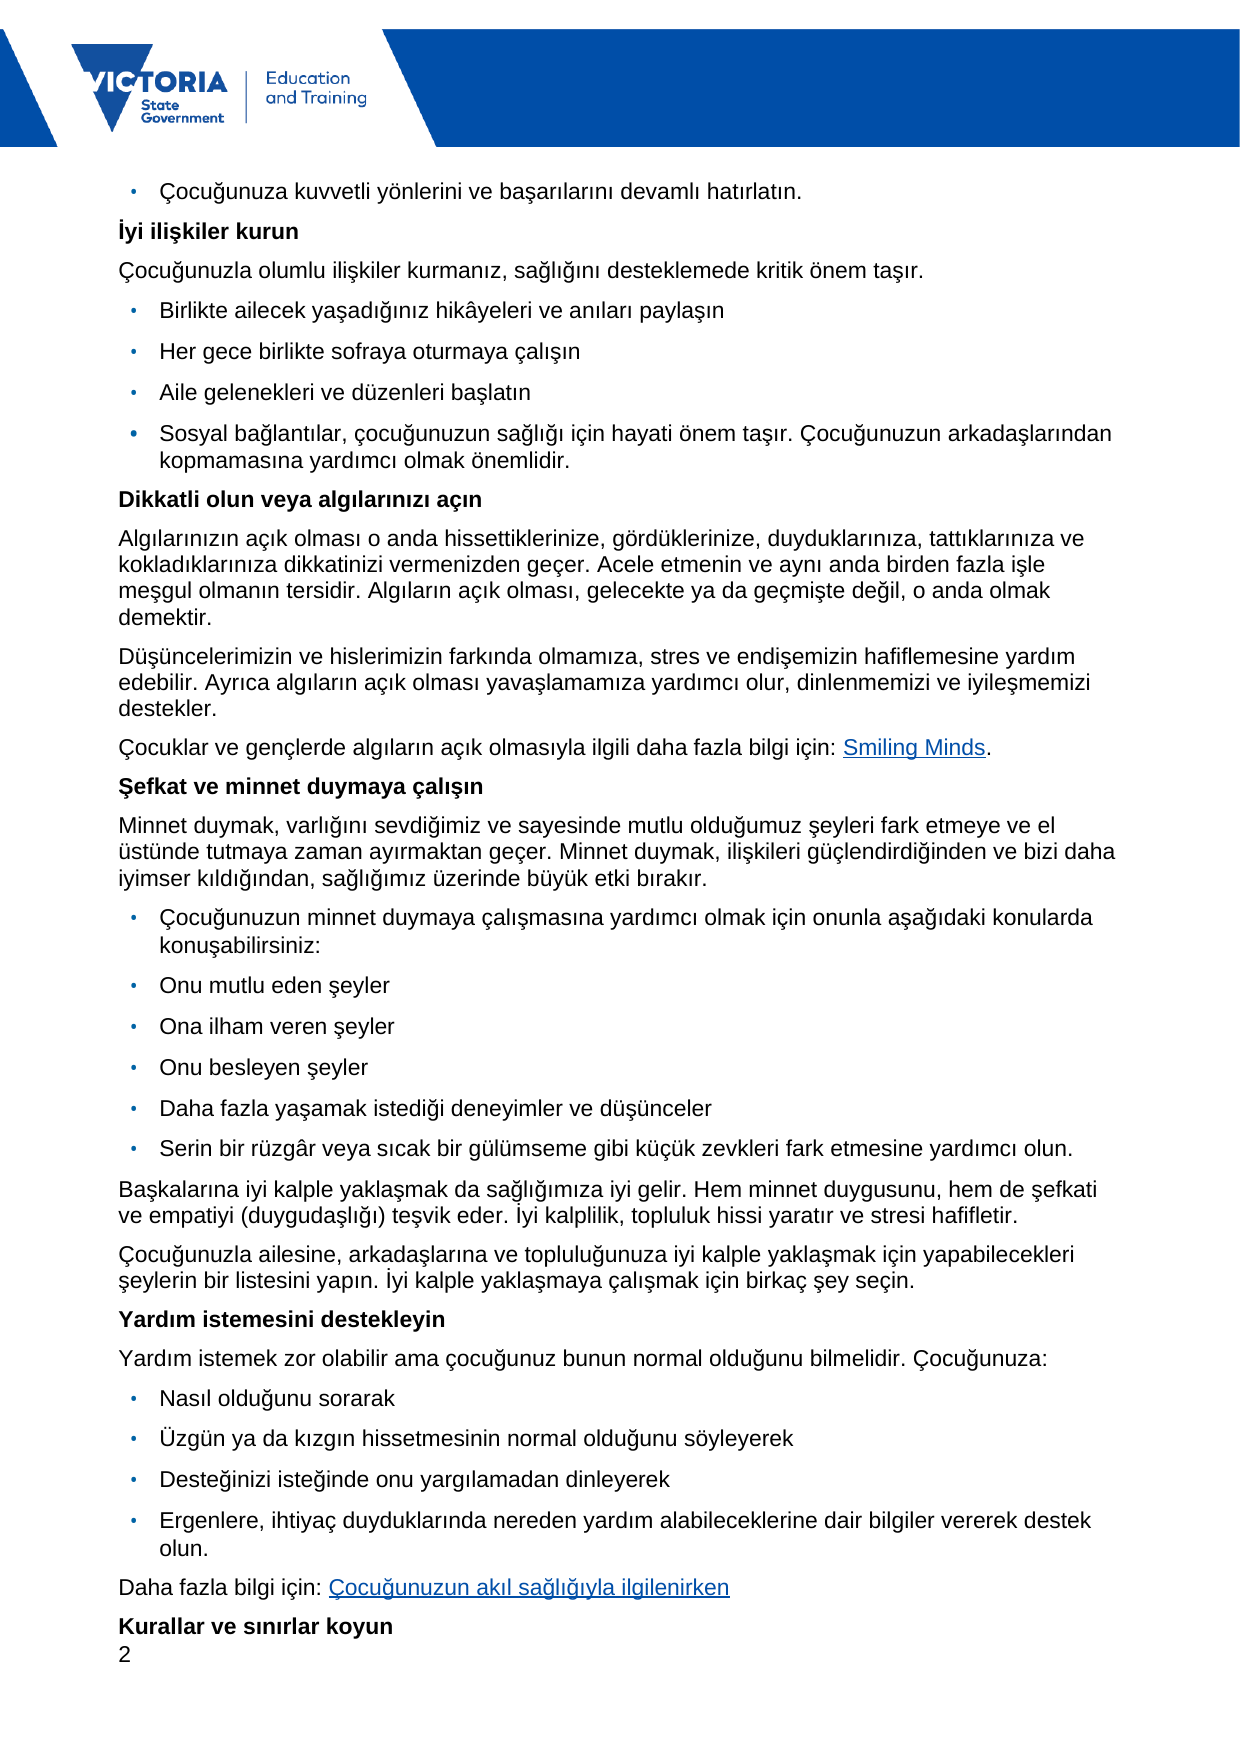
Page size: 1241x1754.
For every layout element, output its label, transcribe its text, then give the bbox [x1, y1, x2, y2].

list Serin bir rüzgâr veya sıcak bir gülümseme gibi küçük zevkleri fark etmesine yardımcı olun. [129, 1134, 1122, 1163]
list Her gece birlikte sofraya oturmaya çalışın [129, 337, 1122, 365]
list Sosyal bağlantılar, çocuğunuzun sağlığı için hayati önem taşır. Çocuğunuzun arkadaşlarından kopmamasına yardımcı olmak önemlidir. [129, 419, 1122, 473]
list Birlikte ailecek yaşadığınız hikâyeleri ve anıları paylaşın [129, 296, 1122, 324]
list Desteğinizi isteğinde onu yargılamadan dinleyerek [129, 1466, 1122, 1494]
list Çocuğunuzun minnet duymaya çalışmasına yardımcı olmak için onunla aşağıdaki konularda konuşabilirsiniz: [129, 903, 1122, 958]
list Onu mutlu eden şeyler [129, 971, 1122, 999]
text Minnet duymak, varlığını sevdiğimiz ve sayesinde mutlu olduğumuz şeyleri fark etmeye ve el üstünde tutmaya zaman ayırmaktan geçer. Minnet duymak, ilişkileri güçlendirdiğinden ve bizi daha iyimser kıldığından, sağlığımız üzerinde büyük etki bırakır. [118, 812, 1122, 891]
text Düşüncelerimizin ve hislerimizin farkında olmamıza, stres ve endişemizin hafiflemesine yardım edebilir. Ayrıca algıların açık olması yavaşlamamıza yardımcı olur, dinlenmemizi ve iyileşmemizi destekler. [118, 643, 1122, 722]
list Ergenlere, ihtiyaç duyduklarında nereden yardım alabileceklerine dair bilgiler vererek destek olun. [129, 1506, 1122, 1561]
list Onu besleyen şeyler [129, 1053, 1122, 1081]
text Şefkat ve minnet duymaya çalışın [118, 773, 1122, 799]
list Aile gelenekleri ve düzenleri başlatın [129, 378, 1122, 406]
text Dikkatli olun veya algılarınızı açın [118, 486, 1122, 512]
text Kurallar ve sınırlar koyun [118, 1613, 1122, 1639]
list Çocuğunuza kuvvetli yönlerini ve başarılarını devamlı hatırlatın. [129, 177, 1122, 206]
picture [0, 0, 1240, 1754]
list Nasıl olduğunu sorarak [129, 1384, 1122, 1412]
list Üzgün ya da kızgın hissetmesinin normal olduğunu söyleyerek [129, 1424, 1122, 1453]
text Daha fazla bilgi için: Çocuğunuzun akıl sağlığıyla ilgilenirken [118, 1574, 1122, 1600]
list Ona ilham veren şeyler [129, 1012, 1122, 1040]
text İyi ilişkiler kurun [118, 218, 1122, 244]
text Algılarınızın açık olması o anda hissettiklerinize, gördüklerinize, duyduklarınıza, tattıklarınıza ve kokladıklarınıza dikkatinizi vermenizden geçer. Acele etmenin ve aynı anda birden fazla işle meşgul olmanın tersidir. Algıların açık olması, gelecekte ya da geçmişte değil, o anda olmak demektir. [118, 525, 1122, 630]
list Daha fazla yaşamak istediği deneyimler ve düşünceler [129, 1094, 1122, 1122]
text Çocuğunuzla ailesine, arkadaşlarına ve topluluğunuza iyi kalple yaklaşmak için yapabilecekleri şeylerin bir listesini yapın. İyi kalple yaklaşmaya çalışmak için birkaç şey seçin. [118, 1241, 1122, 1293]
text Çocuğunuzla olumlu ilişkiler kurmanız, sağlığını desteklemede kritik önem taşır. [118, 257, 1122, 283]
text Başkalarına iyi kalple yaklaşmak da sağlığımıza iyi gelir. Hem minnet duygusunu, hem de şefkati ve empatiyi (duygudaşlığı) teşvik eder. İyi kalplilik, topluluk hissi yaratır ve stresi hafifletir. [118, 1176, 1122, 1228]
text Yardım istemesini destekleyin [118, 1306, 1122, 1332]
text Çocuklar ve gençlerde algıların açık olmasıyla ilgili daha fazla bilgi için: Smiling Minds. [118, 734, 1122, 761]
text Yardım istemek zor olabilir ama çocuğunuz bunun normal olduğunu bilmelidir. Çocuğunuza: [118, 1345, 1122, 1371]
